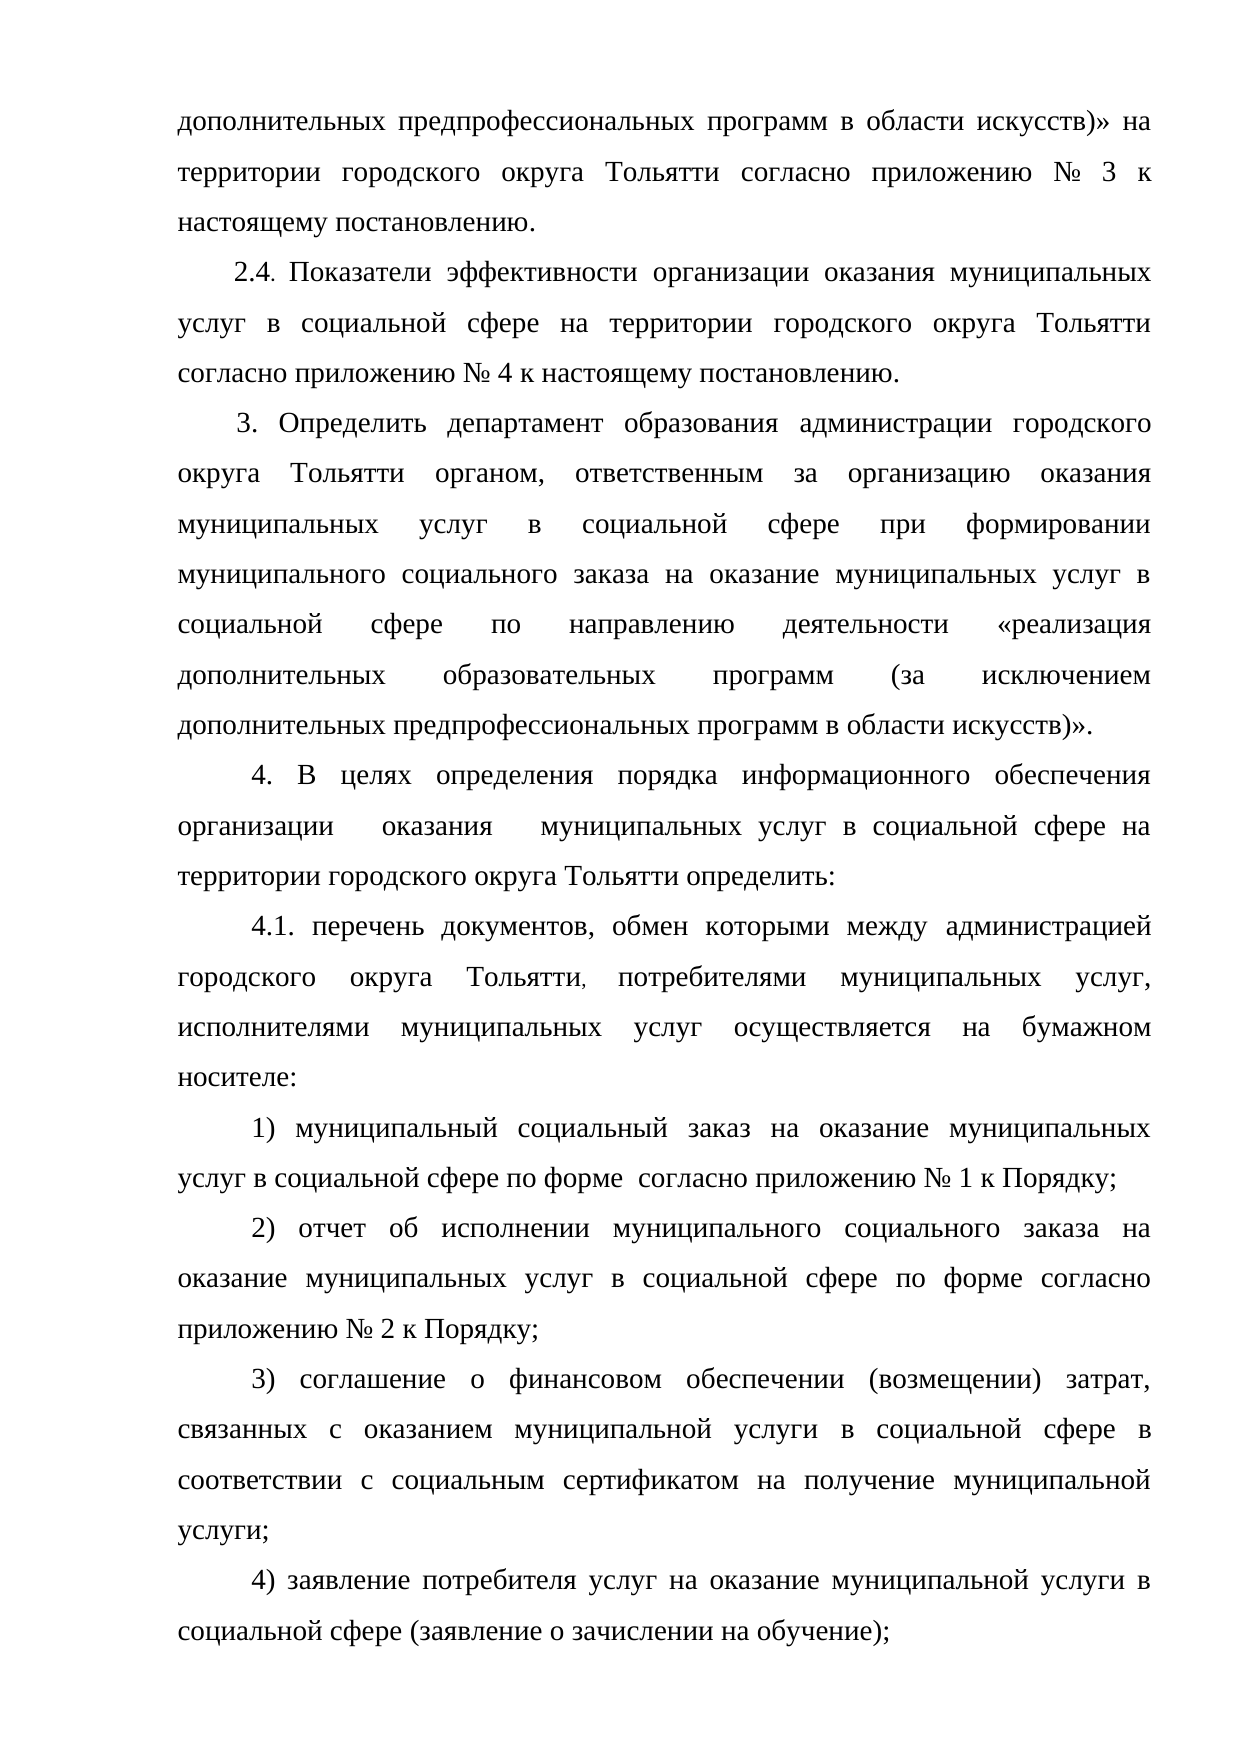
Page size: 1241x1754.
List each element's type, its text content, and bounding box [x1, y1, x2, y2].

text 4. В целях определения порядка информационного обеспечения организации оказания муниципальных услуг в социальной сфере на территории городского округа Тольятти определить: [177, 757, 1152, 892]
text 4.1. перечень документов, обмен которыми между администрацией городского округа Тольятти, потребителями муниципальных услуг, исполнителями муниципальных услуг осуществляется на бумажном носителе: [177, 908, 1152, 1093]
text 1) муниципальный социальный заказ на оказание муниципальных услуг в социальной сфере по форме согласно приложению № 1 к Порядку; [177, 1110, 1152, 1193]
text 2.4. Показатели эффективности организации оказания муниципальных услуг в социальной сфере на территории городского округа Тольятти согласно приложению № 4 к настоящему постановлению. [177, 254, 1152, 388]
text 3. Определить департамент образования администрации городского округа Тольятти органом, ответственным за организацию оказания муниципальных услуг в социальной сфере при формировании муниципального социального заказа на оказание муниципальных услуг в социальной сфере по направлению деятельности «реализация дополнительных образовательных программ (за исключением дополнительных предпрофессиональных программ в области искусств)». [177, 405, 1152, 741]
text 2) отчет об исполнении муниципального социального заказа на оказание муниципальных услуг в социальной сфере по форме согласно приложению № 2 к Порядку; [177, 1210, 1152, 1344]
text 4) заявление потребителя услуг на оказание муниципальной услуги в социальной сфере (заявление о зачислении на обучение); [177, 1562, 1152, 1646]
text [177, 103, 1152, 238]
text 3) соглашение о финансовом обеспечении (возмещении) затрат, связанных с оказанием муниципальной услуги в социальной сфере в соответствии с социальным сертификатом на получение муниципальной услуги; [177, 1361, 1152, 1546]
